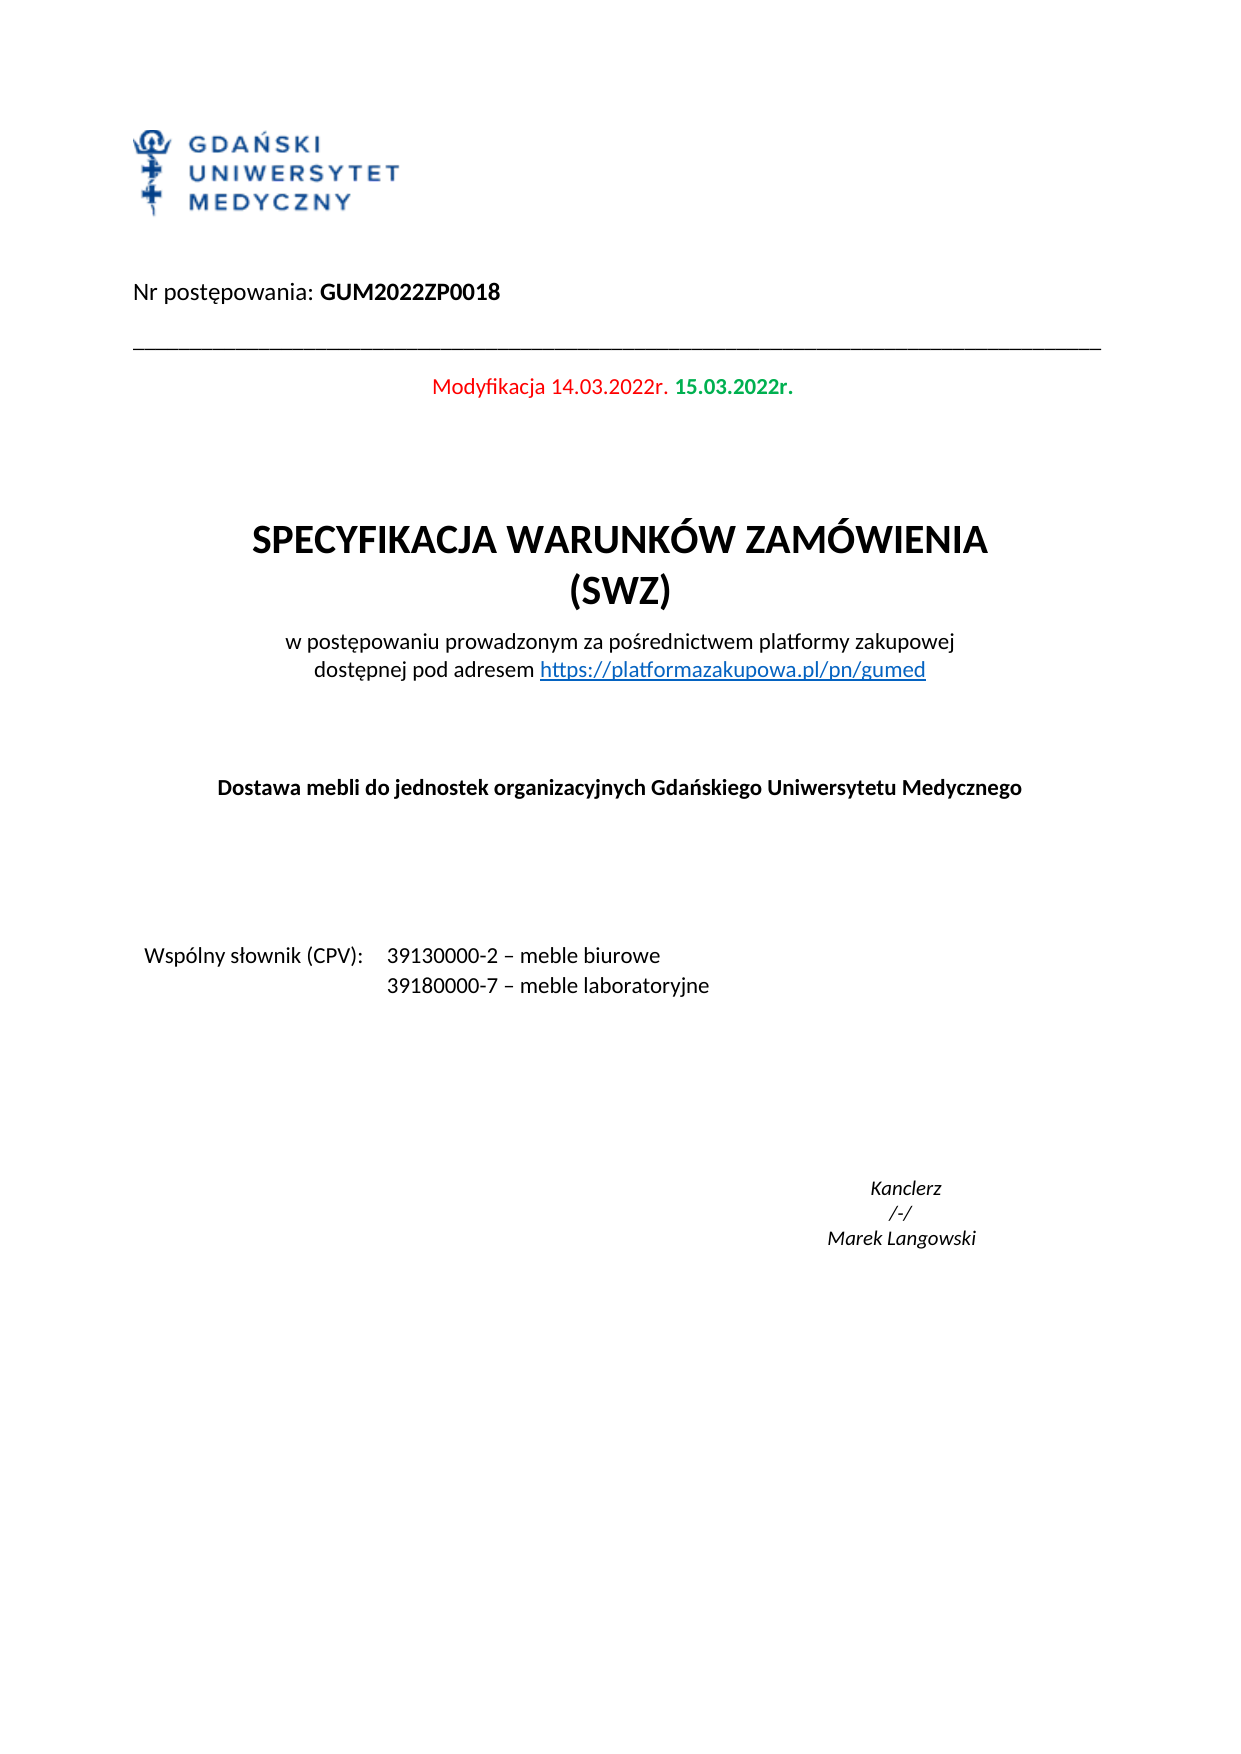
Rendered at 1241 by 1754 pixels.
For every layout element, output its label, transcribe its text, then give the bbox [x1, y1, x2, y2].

text /-/ [133, 1200, 1107, 1226]
text _____________________________________________________________________________________ [133, 326, 1107, 353]
text w postępowaniu prowadzonym za pośrednictwem platformy zakupowej [133, 627, 1107, 655]
text dostępnej pod adresem https://platformazakupowa.pl/pn/gumed [133, 655, 1107, 683]
text SPECYFIKACJA WARUNKÓW ZAMÓWIENIA [133, 513, 1107, 564]
picture [133, 130, 401, 221]
text Nr postępowania: GUM2022ZP0018 [133, 276, 1107, 306]
table_header Wspólny słownik (CPV): [133, 941, 375, 1018]
text Dostawa mebli do jednostek organizacyjnych Gdańskiego Uniwersytetu Medycznego [133, 773, 1107, 801]
text Modyfikacja 14.03.2022r. 15.03.2022r. [133, 372, 1092, 400]
table_header 39130000-2 – meble biurowe 39180000-7 – meble laboratoryjne [375, 941, 1107, 1018]
text Marek Langowski [133, 1226, 1107, 1251]
text Kanclerz [133, 1175, 1107, 1200]
text (SWZ) [133, 564, 1107, 615]
